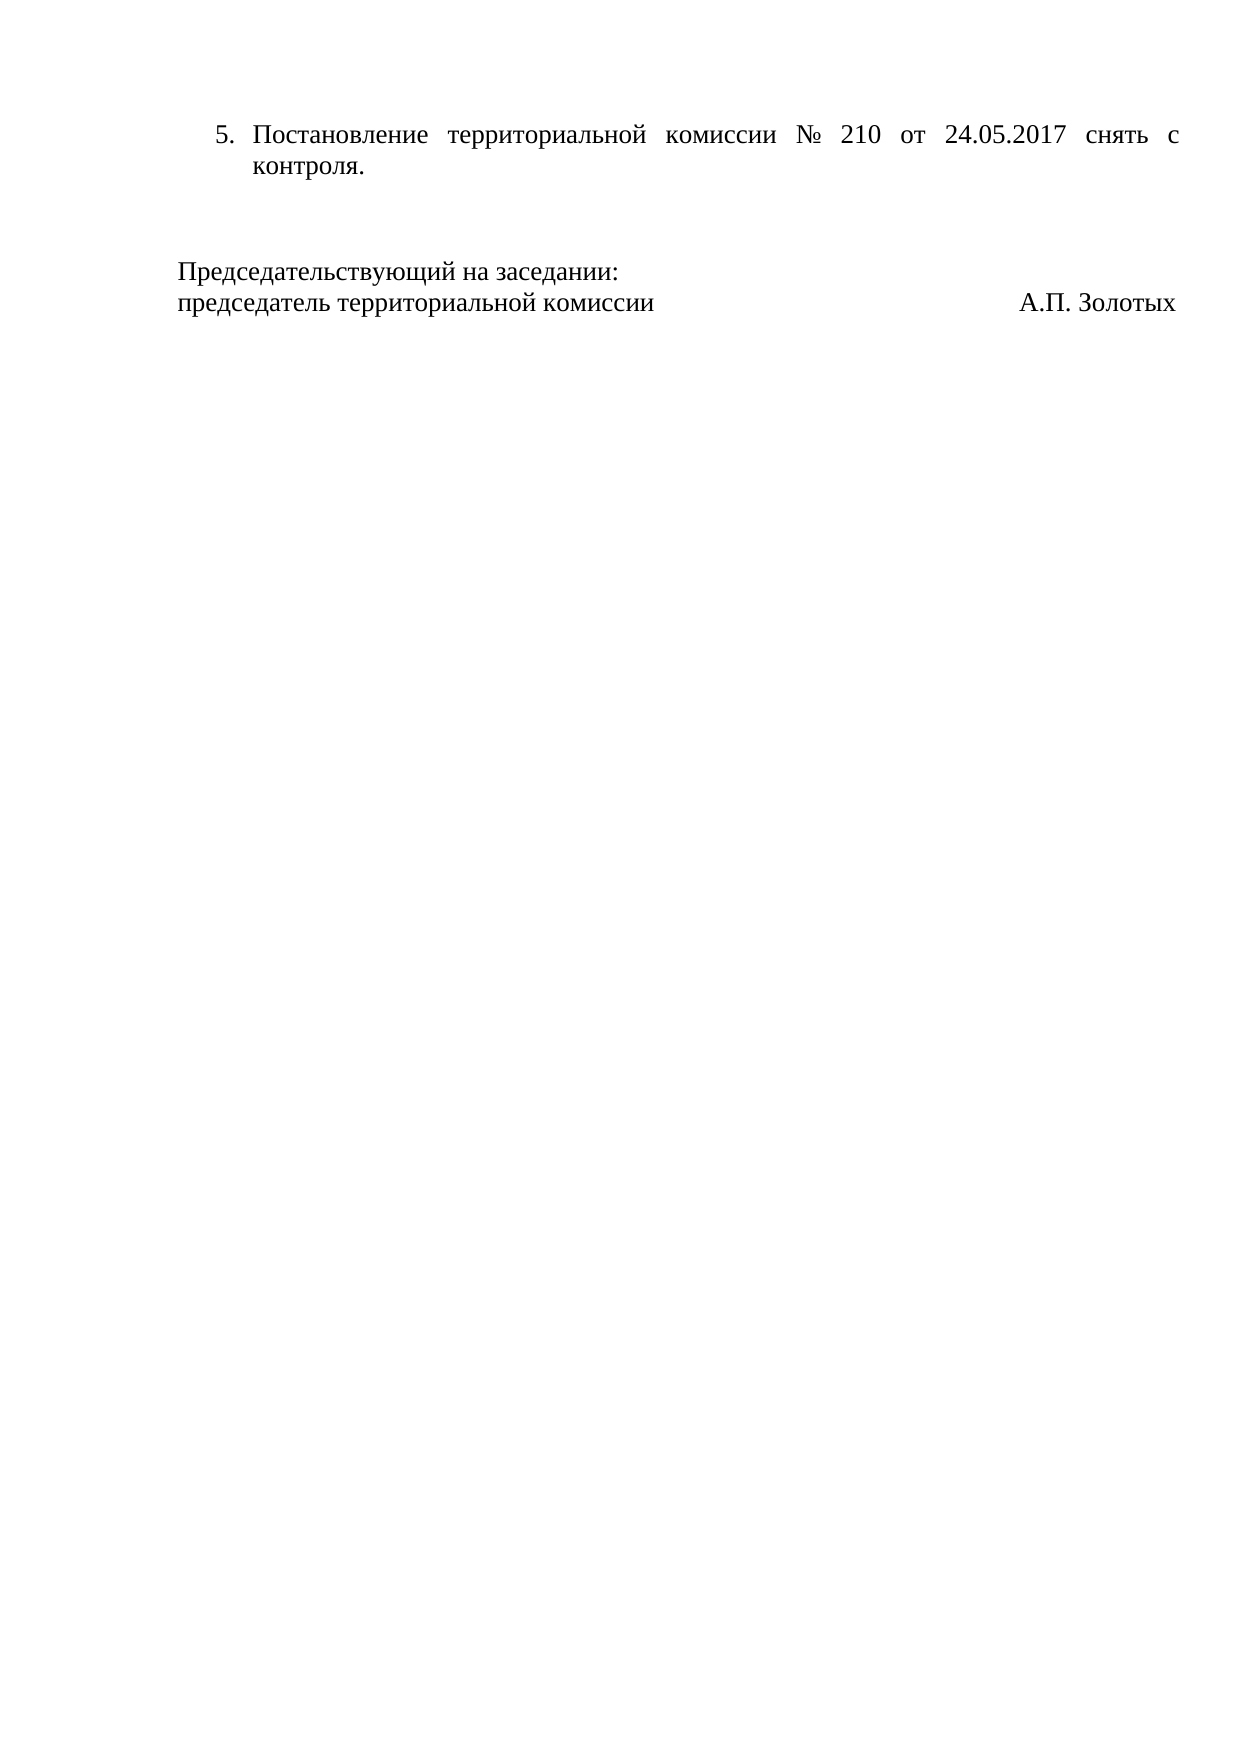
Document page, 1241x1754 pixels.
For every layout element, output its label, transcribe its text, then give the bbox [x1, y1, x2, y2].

text Председательствующий на заседании: [177, 255, 1181, 287]
text председатель территориальной комиссии А.П. Золотых [177, 287, 1181, 318]
list Постановление территориальной комиссии № 210 от 24.05.2017 снять с контроля. [215, 118, 1181, 180]
